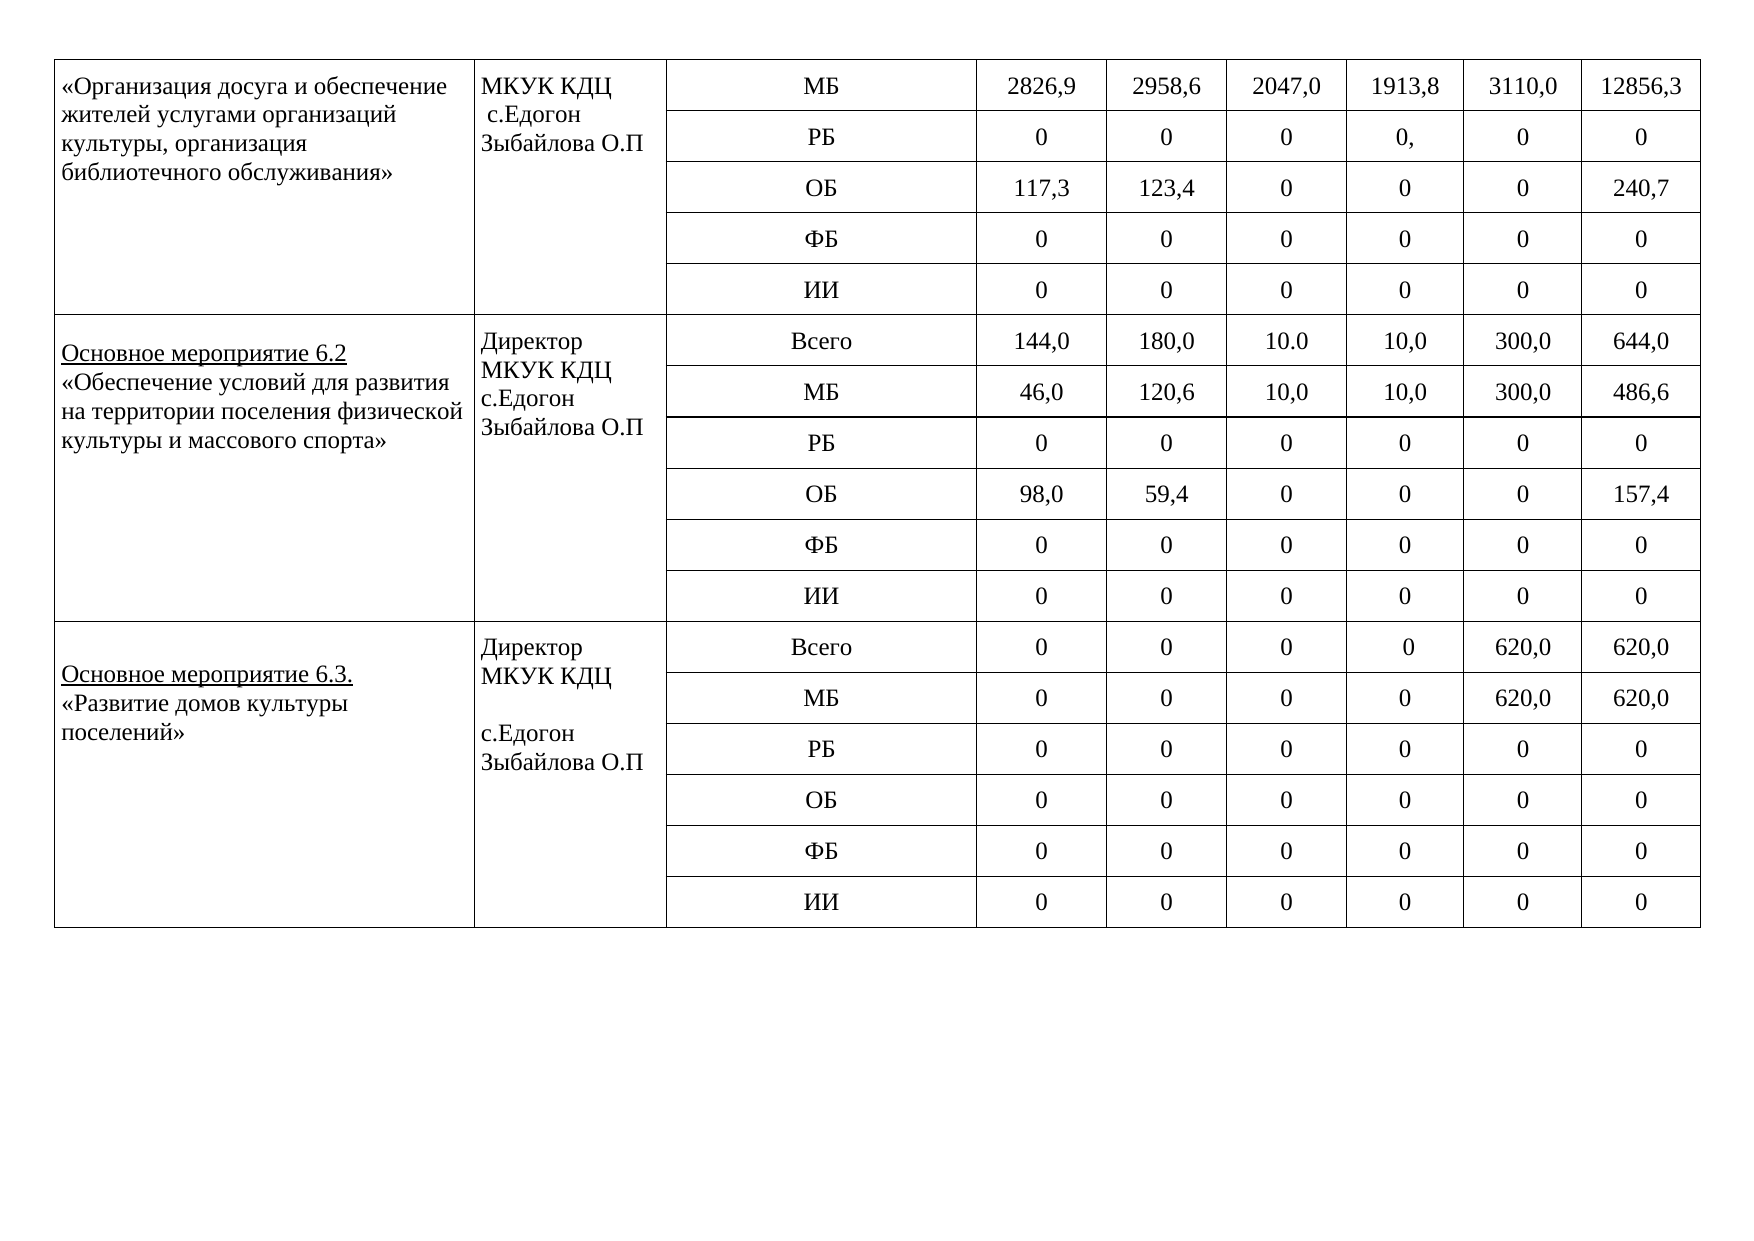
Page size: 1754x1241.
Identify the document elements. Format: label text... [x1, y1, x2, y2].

table_cell 0 [1582, 111, 1700, 161]
table_cell 0 [1107, 673, 1226, 723]
table_cell 0 [1227, 469, 1346, 518]
table_cell 644,0 [1582, 315, 1700, 365]
table_cell 0 [1464, 162, 1581, 212]
table_cell ИИ [667, 877, 976, 927]
table_cell 2047,0 [1227, 60, 1346, 110]
table_cell 0 [1464, 469, 1581, 518]
table_cell 0 [1464, 111, 1581, 161]
table_cell 2826,9 [977, 60, 1106, 110]
table_cell ФБ [667, 520, 976, 569]
table_cell МБ [667, 60, 976, 110]
table_cell 240,7 [1582, 162, 1700, 212]
table_cell 46,0 [977, 366, 1106, 416]
table_cell 620,0 [1464, 673, 1581, 723]
table_cell 59,4 [1107, 469, 1226, 518]
table_cell 0 [1582, 520, 1700, 569]
table_cell 0 [1107, 111, 1226, 161]
table_cell 0 [1464, 520, 1581, 569]
table_cell 0 [1347, 826, 1463, 876]
table_cell Основное мероприятие 6.3. «Развитие домов культуры поселений» [55, 622, 474, 927]
table_cell 0 [1107, 877, 1226, 927]
table_cell 0 [1227, 111, 1346, 161]
table_cell 144,0 [977, 315, 1106, 365]
table_cell 0 [1582, 775, 1700, 825]
table_cell 0 [1347, 673, 1463, 723]
table_cell 0 [1347, 264, 1463, 314]
table_cell 2958,6 [1107, 60, 1226, 110]
table_cell 486,6 [1582, 366, 1700, 416]
table_cell 0 [977, 673, 1106, 723]
table_cell ИИ [667, 571, 976, 621]
table_cell 0 [1227, 775, 1346, 825]
table_cell 0 [1464, 213, 1581, 263]
table_cell 10,0 [1347, 366, 1463, 416]
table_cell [55, 60, 474, 314]
table_cell Основное мероприятие 6.2 «Обеспечение условий для развития на территории поселения физической культуры и массового спорта» [55, 315, 474, 621]
table_cell 0 [1107, 418, 1226, 467]
table_cell 0 [1227, 162, 1346, 212]
table_cell 0 [1347, 213, 1463, 263]
table_cell 0 [1227, 571, 1346, 621]
table_cell ОБ [667, 162, 976, 212]
table_cell 10,0 [1227, 366, 1346, 416]
table_cell 0 [977, 724, 1106, 774]
table_cell 0 [1347, 520, 1463, 569]
table_cell 0 [977, 264, 1106, 314]
table_cell Директор МКУК КДЦ с.Едогон Зыбайлова О.П [475, 622, 666, 927]
table_cell 0, [1347, 111, 1463, 161]
table_cell 0 [1464, 877, 1581, 927]
table_cell 0 [1582, 264, 1700, 314]
table_cell 0 [1347, 877, 1463, 927]
table_cell 620,0 [1582, 673, 1700, 723]
table_cell 0 [1227, 264, 1346, 314]
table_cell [475, 60, 666, 314]
table_cell 180,0 [1107, 315, 1226, 365]
table_cell 0 [1107, 724, 1226, 774]
table_cell 0 [1347, 724, 1463, 774]
table_cell ОБ [667, 775, 976, 825]
table_cell ФБ [667, 213, 976, 263]
table_cell 0 [1227, 826, 1346, 876]
table_cell 0 [1107, 775, 1226, 825]
table_cell 0 [977, 775, 1106, 825]
table_cell 12856,3 [1582, 60, 1700, 110]
table_cell 300,0 [1464, 366, 1581, 416]
table_cell МБ [667, 673, 976, 723]
table_cell 0 [977, 213, 1106, 263]
table_cell 0 [1227, 622, 1346, 672]
table_cell 0 [1347, 622, 1463, 672]
table_cell ФБ [667, 826, 976, 876]
table_cell 0 [977, 571, 1106, 621]
table_cell 0 [1227, 673, 1346, 723]
table_cell 0 [1464, 264, 1581, 314]
table_cell РБ [667, 418, 976, 467]
table_cell 1913,8 [1347, 60, 1463, 110]
table_cell 0 [977, 111, 1106, 161]
table_cell 0 [1582, 213, 1700, 263]
table_cell 0 [1227, 213, 1346, 263]
table_cell МБ [667, 366, 976, 416]
table_cell 0 [1227, 877, 1346, 927]
table_cell Директор МКУК КДЦ с.Едогон Зыбайлова О.П [475, 315, 666, 621]
table_cell 0 [1464, 571, 1581, 621]
table_cell 0 [1107, 826, 1226, 876]
table_cell 0 [1582, 877, 1700, 927]
table_cell 0 [1107, 264, 1226, 314]
table_cell 0 [1464, 724, 1581, 774]
table_cell 0 [1464, 826, 1581, 876]
table_cell 300,0 [1464, 315, 1581, 365]
table_cell 0 [1347, 469, 1463, 518]
table_cell 0 [1107, 571, 1226, 621]
table_cell 98,0 [977, 469, 1106, 518]
table_cell 0 [1347, 775, 1463, 825]
table_cell 117,3 [977, 162, 1106, 212]
table_cell 0 [1107, 213, 1226, 263]
table_cell 10.0 [1227, 315, 1346, 365]
table_cell ИИ [667, 264, 976, 314]
table_cell 0 [977, 418, 1106, 467]
table_cell 0 [1464, 418, 1581, 467]
table_cell РБ [667, 724, 976, 774]
table_cell 0 [1464, 775, 1581, 825]
table_cell Всего [667, 315, 976, 365]
table_cell 0 [1582, 826, 1700, 876]
table_cell Всего [667, 622, 976, 672]
table_cell 0 [1227, 418, 1346, 467]
table_cell 10,0 [1347, 315, 1463, 365]
table_cell 0 [977, 622, 1106, 672]
table_cell 0 [1227, 520, 1346, 569]
table_cell 620,0 [1582, 622, 1700, 672]
table_cell 0 [1347, 571, 1463, 621]
table_cell 0 [1347, 162, 1463, 212]
table_cell 0 [1347, 418, 1463, 467]
table_cell 3110,0 [1464, 60, 1581, 110]
table_cell 0 [1107, 520, 1226, 569]
table_cell 0 [1107, 622, 1226, 672]
table_cell 0 [977, 877, 1106, 927]
table_cell ОБ [667, 469, 976, 518]
table_cell 157,4 [1582, 469, 1700, 518]
table_cell 0 [977, 520, 1106, 569]
table_cell 0 [1582, 418, 1700, 467]
table_cell 120,6 [1107, 366, 1226, 416]
table_cell 620,0 [1464, 622, 1581, 672]
table_cell 123,4 [1107, 162, 1226, 212]
table_cell 0 [1582, 571, 1700, 621]
table_cell РБ [667, 111, 976, 161]
table_cell 0 [977, 826, 1106, 876]
table_cell 0 [1582, 724, 1700, 774]
table_cell 0 [1227, 724, 1346, 774]
